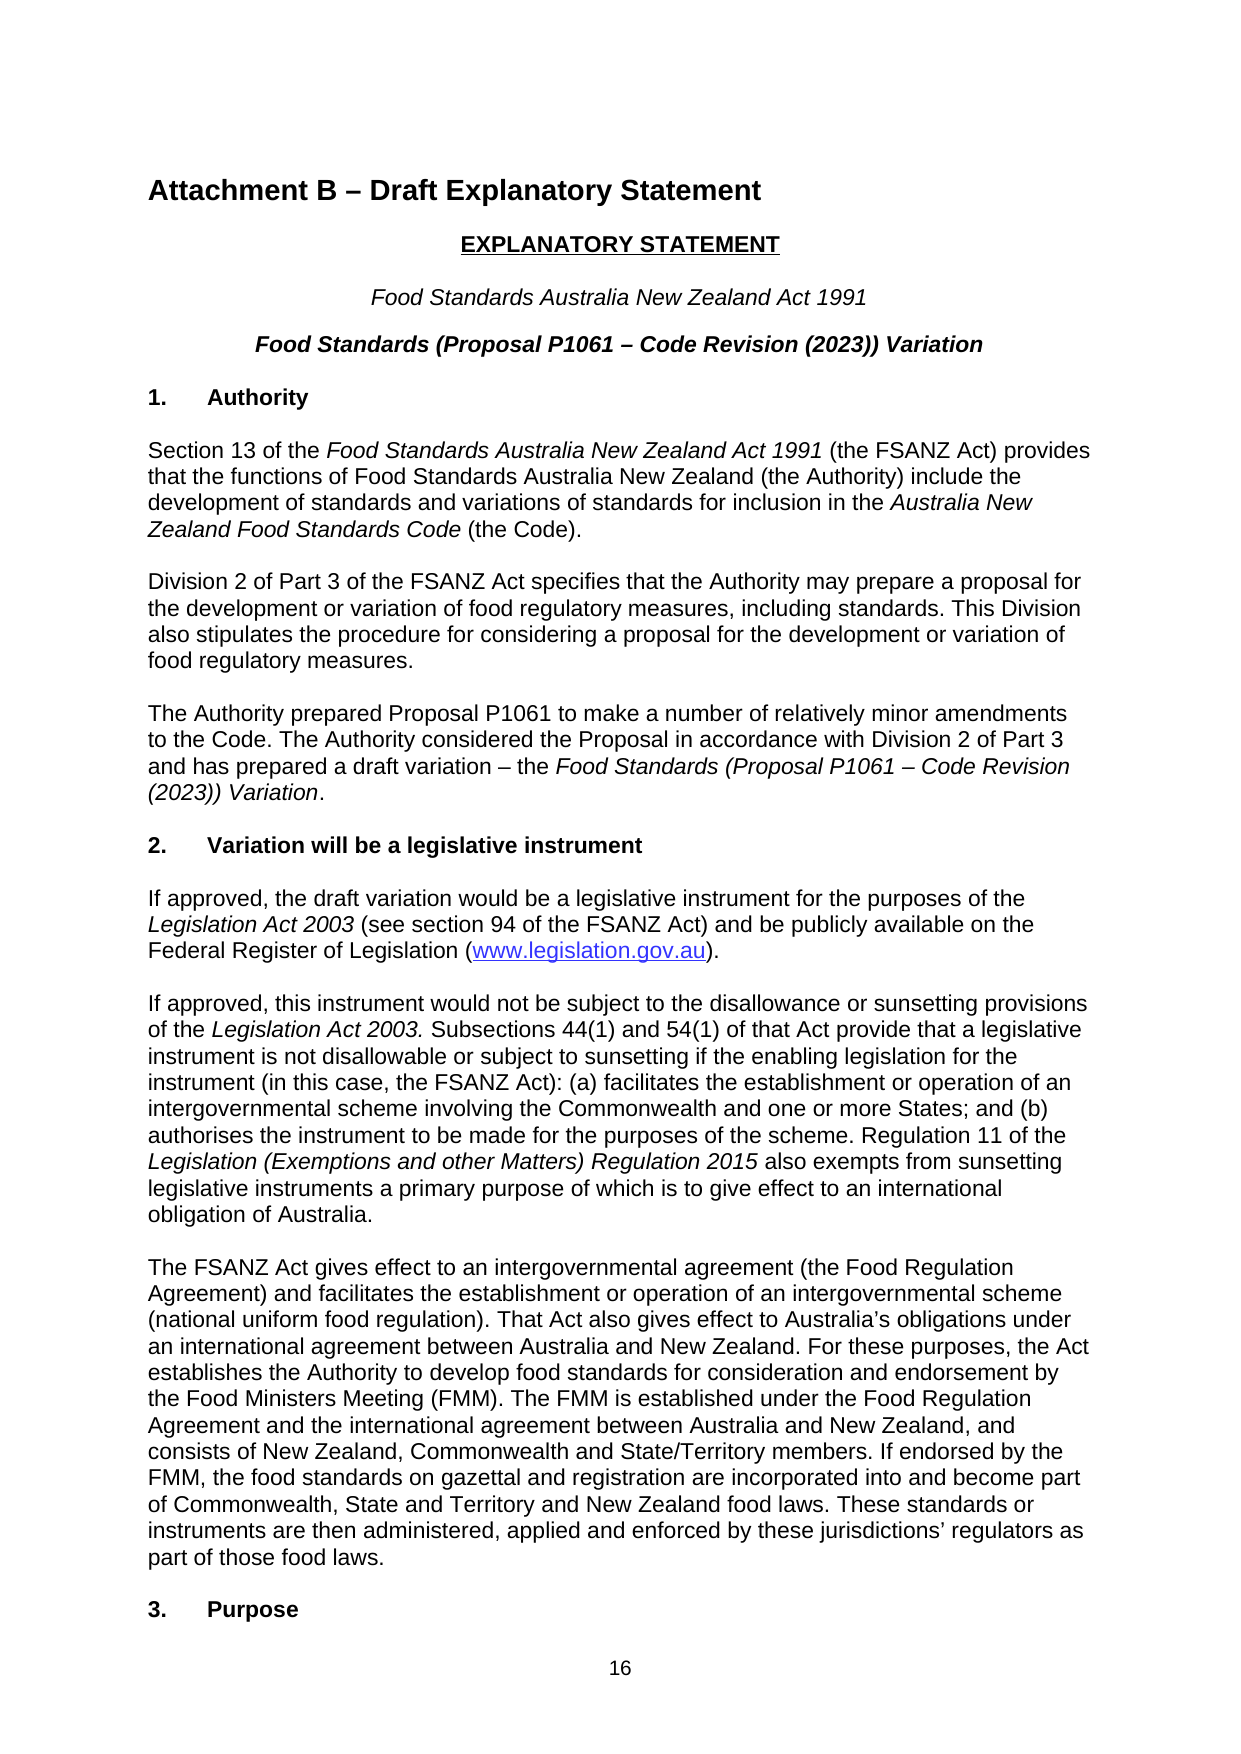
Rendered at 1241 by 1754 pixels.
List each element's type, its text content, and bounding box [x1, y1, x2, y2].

text Section 13 of the Food Standards Australia New Zealand Act 1991 (the FSANZ Act) provides that the functions of Food Standards Australia New Zealand (the Authority) include the development of standards and variations of standards for inclusion in the Australia New Zealand Food Standards Code (the Code). [148, 437, 1092, 542]
text 3. Purpose [148, 1596, 1092, 1622]
text The Authority prepared Proposal P1061 to make a number of relatively minor amendments to the Code. The Authority considered the Proposal in accordance with Division 2 of Part 3 and has prepared a draft variation – the Food Standards (Proposal P1061 – Code Revision (2023)) Variation. [148, 700, 1092, 806]
subtitle Attachment B – Draft Explanatory Statement [148, 173, 1092, 206]
text Division 2 of Part 3 of the FSANZ Act specifies that the Authority may prepare a proposal for the development or variation of food regulatory measures, including standards. This Division also stipulates the procedure for considering a proposal for the development or variation of food regulatory measures. [148, 568, 1092, 674]
text If approved, the draft variation would be a legislative instrument for the purposes of the Legislation Act 2003 (see section 94 of the FSANZ Act) and be publicly available on the Federal Register of Legislation (www.legislation.gov.au). [148, 884, 1092, 964]
text Explanatory Statement [148, 231, 1092, 258]
text Food Standards (Proposal P1061 – Code Revision (2023)) Variation [148, 331, 1092, 357]
text 1. Authority [148, 384, 1092, 410]
text The FSANZ Act gives effect to an intergovernmental agreement (the Food Regulation Agreement) and facilitates the establishment or operation of an intergovernmental scheme (national uniform food regulation). That Act also gives effect to Australia’s obligations under an international agreement between Australia and New Zealand. For these purposes, the Act establishes the Authority to develop food standards for consideration and endorsement by the Food Ministers Meeting (FMM). The FMM is established under the Food Regulation Agreement and the international agreement between Australia and New Zealand, and consists of New Zealand, Commonwealth and State/Territory members. If endorsed by the FMM, the food standards on gazettal and registration are incorporated into and become part of Commonwealth, State and Territory and New Zealand food laws. These standards or instruments are then administered, applied and enforced by these jurisdictions’ regulators as part of those food laws. [148, 1253, 1092, 1570]
text 2. Variation will be a legislative instrument [148, 832, 1092, 858]
text Food Standards Australia New Zealand Act 1991 [148, 284, 1092, 310]
text If approved, this instrument would not be subject to the disallowance or sunsetting provisions of the Legislation Act 2003. Subsections 44(1) and 54(1) of that Act provide that a legislative instrument is not disallowable or subject to sunsetting if the enabling legislation for the instrument (in this case, the FSANZ Act): (a) facilitates the establishment or operation of an intergovernmental scheme involving the Commonwealth and one or more States; and (b) authorises the instrument to be made for the purposes of the scheme. Regulation 11 of the Legislation (Exemptions and other Matters) Regulation 2015 also exempts from sunsetting legislative instruments a primary purpose of which is to give effect to an international obligation of Australia. [148, 990, 1092, 1227]
